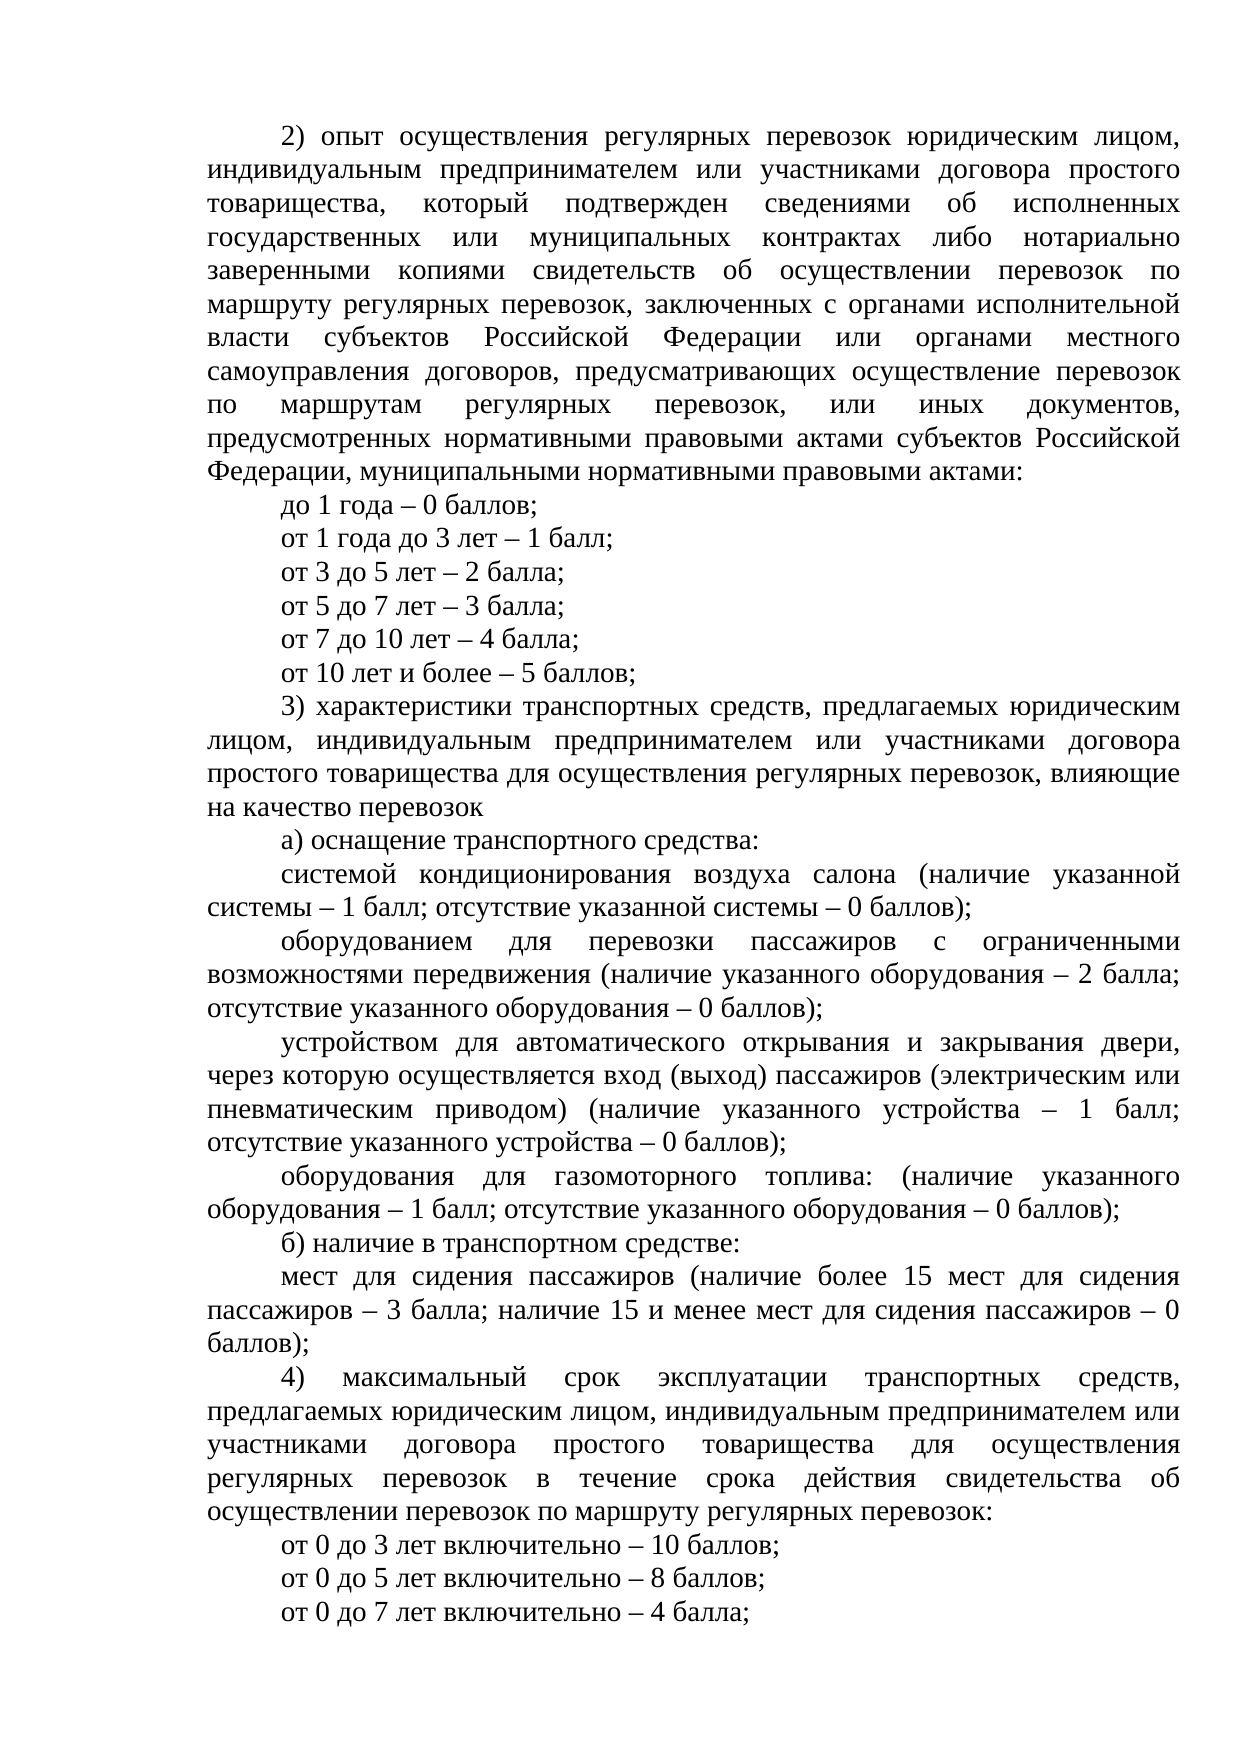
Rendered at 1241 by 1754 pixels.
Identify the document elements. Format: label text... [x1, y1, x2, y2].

text от 7 до 10 лет – 4 балла; [207, 621, 1181, 655]
text от 5 до 7 лет – 3 балла; [207, 588, 1181, 621]
text от 0 до 7 лет включительно – 4 балла; [207, 1594, 1181, 1627]
text 2) опыт осуществления регулярных перевозок юридическим лицом, индивидуальным предпринимателем или участниками договора простого товарищества, который подтвержден сведениями об исполненных государственных или муниципальных контрактах либо нотариально заверенными копиями свидетельств об осуществлении перевозок по маршруту регулярных перевозок, заключенных с органами исполнительной власти субъектов Российской Федерации или органами местного самоуправления договоров, предусматривающих осуществление перевозок по маршрутам регулярных перевозок, или иных документов, предусмотренных нормативными правовыми актами субъектов Российской Федерации, муниципальными нормативными правовыми актами: [207, 118, 1181, 487]
text оборудования для газомоторного топлива: (наличие указанного оборудования – 1 балл; отсутствие указанного оборудования – 0 баллов); [207, 1158, 1181, 1225]
text от 3 до 5 лет – 2 балла; [207, 554, 1181, 588]
text от 0 до 3 лет включительно – 10 баллов; [207, 1527, 1181, 1560]
text от 0 до 5 лет включительно – 8 баллов; [207, 1560, 1181, 1594]
text а) оснащение транспортного средства: [207, 822, 1181, 856]
text от 10 лет и более – 5 баллов; [207, 655, 1181, 688]
text оборудованием для перевозки пассажиров с ограниченными возможностями передвижения (наличие указанного оборудования – 2 балла; отсутствие указанного оборудования – 0 баллов); [207, 923, 1181, 1024]
text от 1 года до 3 лет – 1 балл; [207, 521, 1181, 554]
text до 1 года – 0 баллов; [207, 487, 1181, 521]
text 4) максимальный срок эксплуатации транспортных средств, предлагаемых юридическим лицом, индивидуальным предпринимателем или участниками договора простого товарищества для осуществления регулярных перевозок в течение срока действия свидетельства об осуществлении перевозок по маршруту регулярных перевозок: [207, 1359, 1181, 1527]
text 3) характеристики транспортных средств, предлагаемых юридическим лицом, индивидуальным предпринимателем или участниками договора простого товарищества для осуществления регулярных перевозок, влияющие на качество перевозок [207, 688, 1181, 822]
text мест для сидения пассажиров (наличие более 15 мест для сидения пассажиров – 3 балла; наличие 15 и менее мест для сидения пассажиров – 0 баллов); [207, 1258, 1181, 1359]
text б) наличие в транспортном средстве: [207, 1225, 1181, 1258]
text системой кондиционирования воздуха салона (наличие указанной системы – 1 балл; отсутствие указанной системы – 0 баллов); [207, 856, 1181, 923]
text устройством для автоматического открывания и закрывания двери, через которую осуществляется вход (выход) пассажиров (электрическим или пневматическим приводом) (наличие указанного устройства – 1 балл; отсутствие указанного устройства – 0 баллов); [207, 1024, 1181, 1158]
